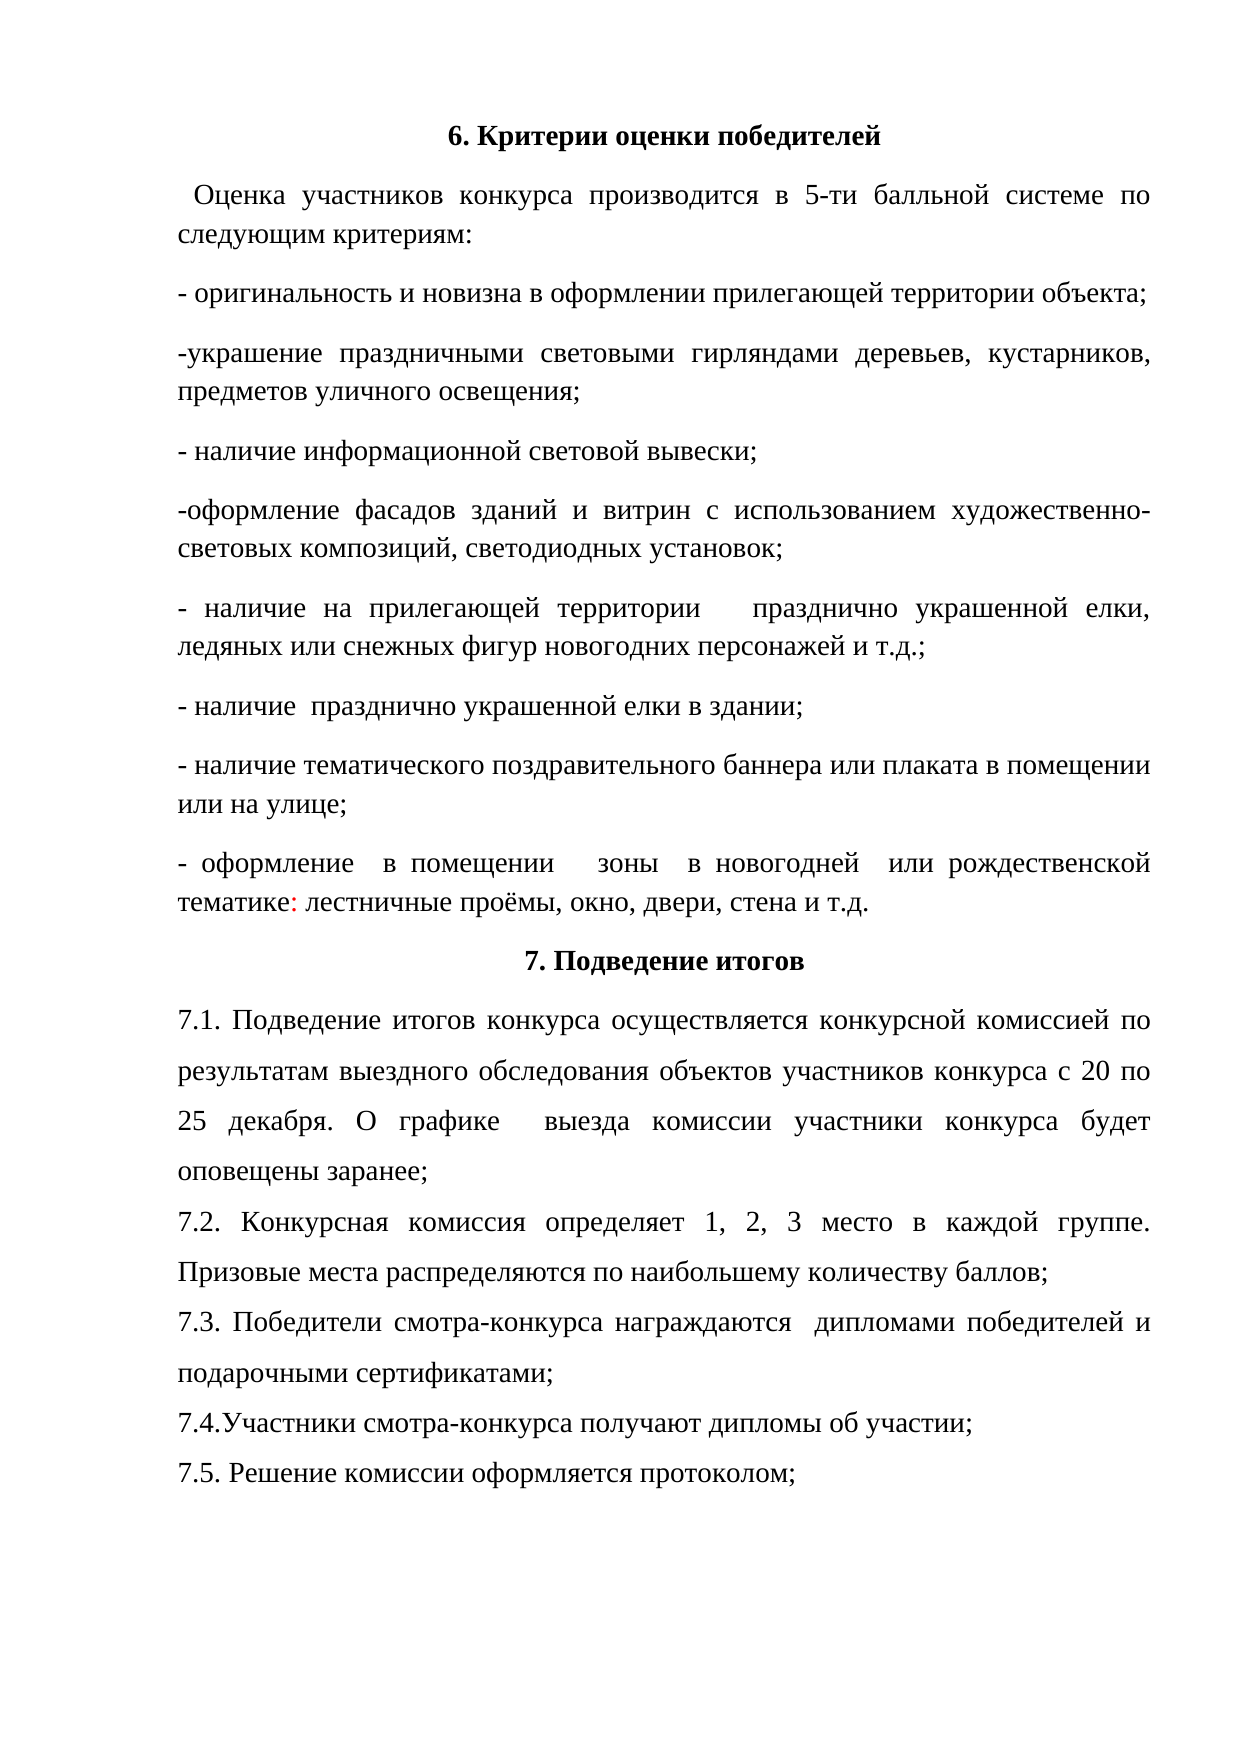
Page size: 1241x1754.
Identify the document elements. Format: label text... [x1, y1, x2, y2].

text 7.3. Победители смотра-конкурса награждаются дипломами победителей и подарочными сертификатами; [177, 1304, 1152, 1388]
text -украшение праздничными световыми гирляндами деревьев, кустарников, предметов уличного освещения; [177, 335, 1152, 407]
text 7.1. Подведение итогов конкурса осуществляется конкурсной комиссией по результатам выездного обследования объектов участников конкурса с 20 по 25 декабря. О графике выезда комиссии участники конкурса будет оповещены заранее; [177, 1002, 1152, 1187]
text 7.2. Конкурсная комиссия определяет 1, 2, 3 место в каждой группе. Призовые места распределяются по наибольшему количеству баллов; [177, 1204, 1152, 1288]
text 7.5. Решение комиссии оформляется протоколом; [177, 1455, 1152, 1489]
text - оформление в помещении зоны в новогодней или рождественской тематике: лестничные проёмы, окно, двери, стена и т.д. [177, 845, 1152, 917]
text - наличие на прилегающей территории празднично украшенной елки, ледяных или снежных фигур новогодних персонажей и т.д.; [177, 590, 1152, 662]
text - наличие тематического поздравительного баннера или плаката в помещении или на улице; [177, 747, 1152, 819]
text 7.4.Участники смотра-конкурса получают дипломы об участии; [177, 1405, 1152, 1438]
text - наличие празднично украшенной елки в здании; [177, 688, 1152, 721]
text - наличие информационной световой вывески; [177, 433, 1152, 466]
text 7. Подведение итогов [177, 943, 1152, 977]
text -оформление фасадов зданий и витрин с использованием художественно-световых композиций, светодиодных установок; [177, 492, 1152, 564]
text 6. Критерии оценки победителей [177, 118, 1152, 152]
text Оценка участников конкурса производится в 5-ти балльной системе по следующим критериям: [177, 177, 1152, 249]
text - оригинальность и новизна в оформлении прилегающей территории объекта; [177, 275, 1152, 309]
